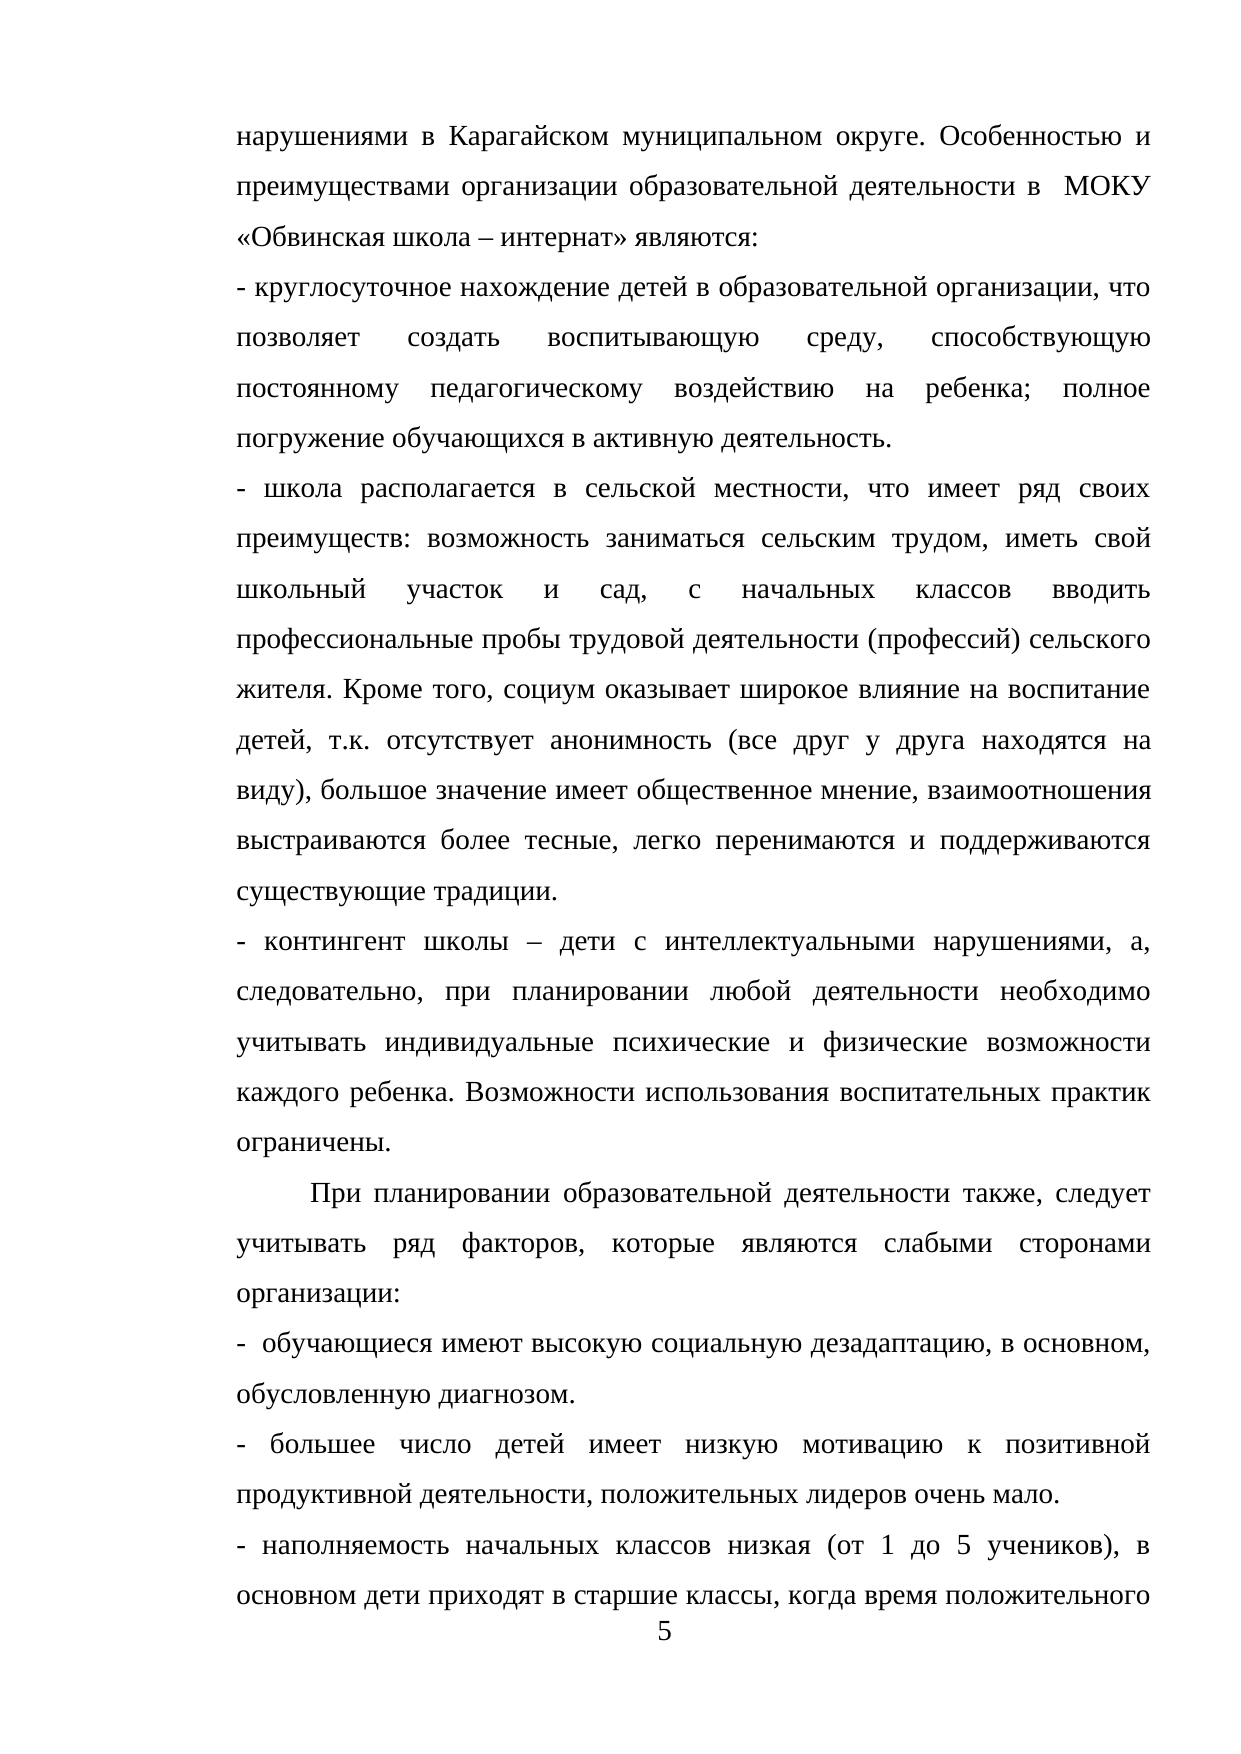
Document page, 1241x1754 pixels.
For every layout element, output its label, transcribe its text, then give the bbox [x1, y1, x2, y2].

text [236, 1527, 1152, 1611]
text - обучающиеся имеют высокую социальную дезадаптацию, в основном, обусловленную диагнозом. [236, 1326, 1152, 1409]
text - школа располагается в сельской местности, что имеет ряд своих преимуществ: возможность заниматься сельским трудом, иметь свой школьный участок и сад, с начальных классов вводить профессиональные пробы трудовой деятельности (профессий) сельского жителя. Кроме того, социум оказывает широкое влияние на воспитание детей, т.к. отсутствует анонимность (все друг у друга находятся на виду), большое значение имеет общественное мнение, взаимоотношения выстраиваются более тесные, легко перенимаются и поддерживаются существующие традиции. [236, 470, 1152, 906]
text - контингент школы – дети с интеллектуальными нарушениями, а, следовательно, при планировании любой деятельности необходимо учитывать индивидуальные психические и физические возможности каждого ребенка. Возможности использования воспитательных практик ограничены. [236, 923, 1152, 1158]
text - круглосуточное нахождение детей в образовательной организации, что позволяет создать воспитывающую среду, способствующую постоянному педагогическому воздействию на ребенка; полное погружение обучающихся в активную деятельность. [236, 269, 1152, 453]
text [236, 118, 1152, 252]
text - большее число детей имеет низкую мотивацию к позитивной продуктивной деятельности, положительных лидеров очень мало. [236, 1426, 1152, 1510]
text При планировании образовательной деятельности также, следует учитывать ряд факторов, которые являются слабыми сторонами организации: [236, 1175, 1152, 1309]
